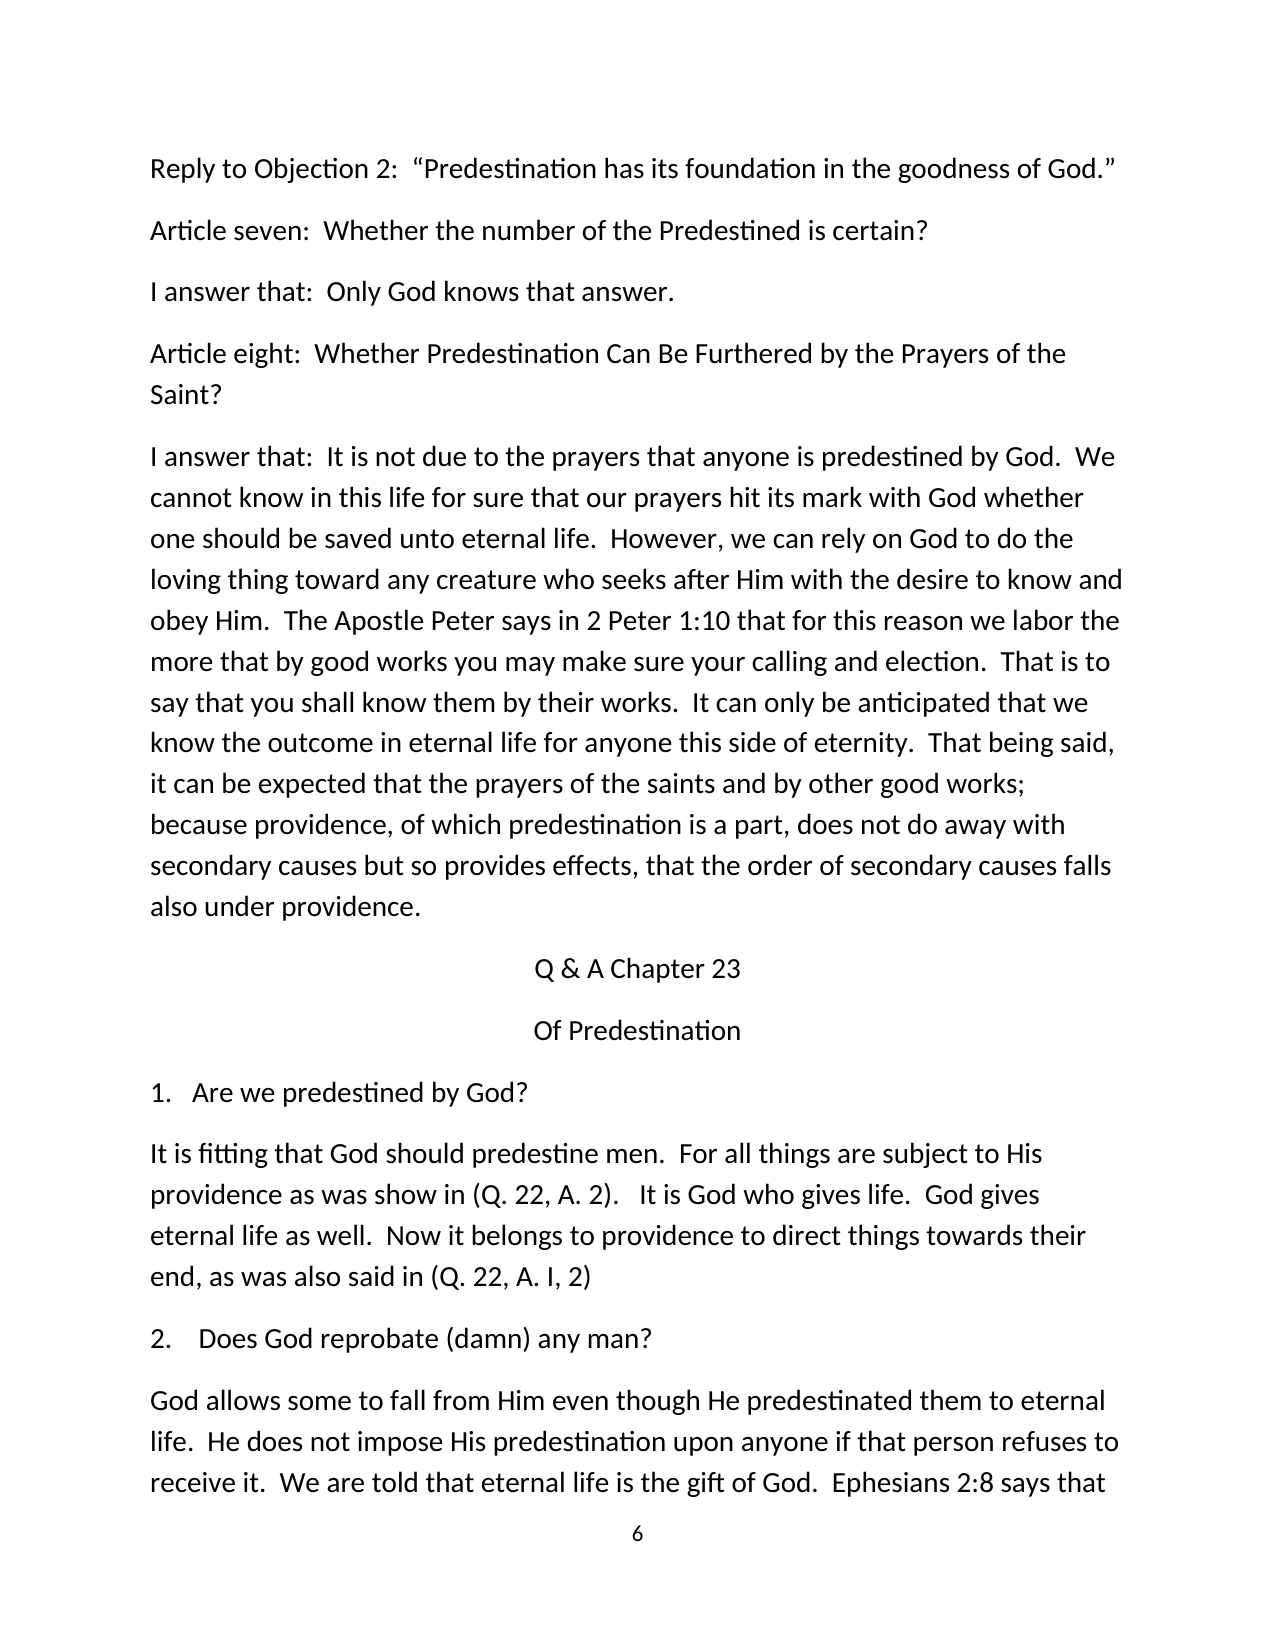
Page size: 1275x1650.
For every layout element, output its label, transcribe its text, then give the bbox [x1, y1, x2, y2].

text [150, 1382, 1125, 1499]
text Of Predestination [150, 1012, 1125, 1047]
text It is fitting that God should predestine men. For all things are subject to His providence as was show in (Q. 22, A. 2). It is God who gives life. God gives eternal life as well. Now it belongs to providence to direct things towards their end, as was also said in (Q. 22, A. I, 2) [150, 1135, 1125, 1294]
text Article seven: Whether the number of the Predestined is certain? [150, 212, 1125, 247]
text I answer that: Only God knows that answer. [150, 273, 1125, 309]
text Reply to Objection 2: “Predestination has its foundation in the goodness of God.” [150, 150, 1125, 186]
text I answer that: It is not due to the prayers that anyone is predestined by God. We cannot know in this life for sure that our prayers hit its mark with God whether one should be saved unto eternal life. However, we can rely on God to do the loving thing toward any creature who seeks after Him with the desire to know and obey Him. The Apostle Peter says in 2 Peter 1:10 that for this reason we labor the more that by good works you may make sure your calling and election. That is to say that you shall know them by their works. It can only be anticipated that we know the outcome in eternal life for anyone this side of eternity. That being said, it can be expected that the prayers of the saints and by other good works; because providence, of which predestination is a part, does not do away with secondary causes but so provides effects, that the order of secondary causes falls also under providence. [150, 438, 1125, 924]
text Article eight: Whether Predestination Can Be Furthered by the Prayers of the Saint? [150, 335, 1125, 412]
text 2. Does God reprobate (damn) any man? [150, 1320, 1125, 1356]
text 1. Are we predestined by God? [150, 1074, 1125, 1109]
text Q & A Chapter 23 [150, 950, 1125, 986]
